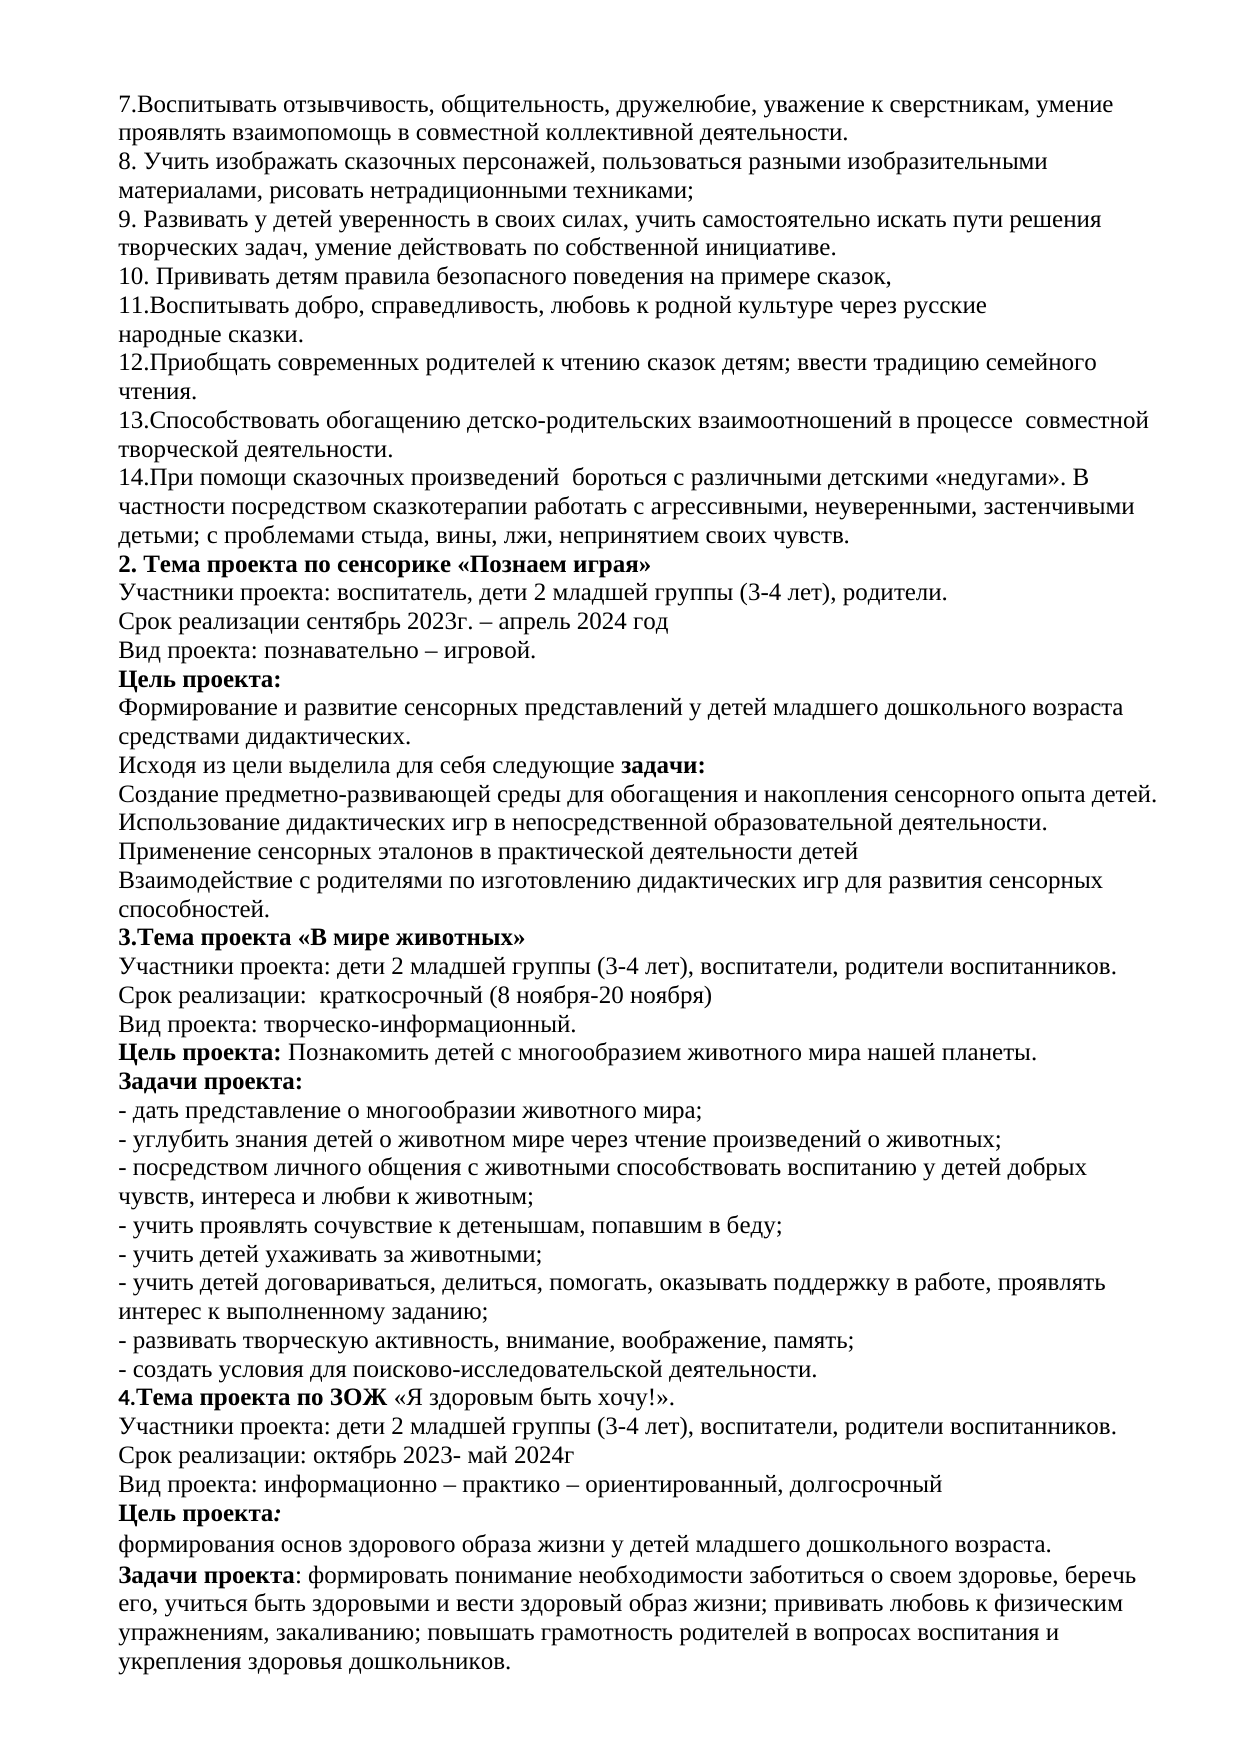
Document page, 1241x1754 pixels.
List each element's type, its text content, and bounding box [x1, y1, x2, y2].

text 9. Развивать у детей уверенность в своих силах, учить самостоятельно искать пути решения творческих задач, умение действовать по собственной инициативе. [118, 204, 1165, 261]
text Участники проекта: дети 2 младшей группы (3-4 лет), воспитатели, родители воспитанников. [118, 1411, 1165, 1440]
text 4.Тема проекта по ЗОЖ «Я здоровым быть хочу!». [118, 1382, 1165, 1411]
text 3.Тема проекта «В мире животных» [118, 922, 1165, 951]
text 10. Прививать детям правила безопасного поведения на примере сказок, [118, 261, 1165, 290]
text Цель проекта: [118, 1498, 1165, 1526]
text Срок реализации: октябрь 2023- май 2024г [118, 1440, 1165, 1469]
text формирования основ здорового образа жизни у детей младшего дошкольного возраста. [118, 1529, 1165, 1557]
text Задачи проекта: [118, 1066, 1165, 1095]
text - учить детей договариваться, делиться, помогать, оказывать поддержку в работе, проявлять интерес к выполненному заданию; [118, 1267, 1165, 1325]
text Применение сенсорных эталонов в практической деятельности детей [118, 836, 1165, 865]
text Цель проекта: Познакомить детей с многообразием животного мира нашей планеты. [118, 1037, 1165, 1066]
text - учить проявлять сочувствие к детенышам, попавшим в беду; [118, 1210, 1165, 1239]
text Цель проекта: [118, 664, 1165, 692]
text 7.Воспитывать отзывчивость, общительность, дружелюбие, уважение к сверстникам, умение проявлять взаимопомощь в совместной коллективной деятельности. [118, 89, 1165, 146]
text 13.Способствовать обогащению детско-родительских взаимоотношений в процессе совместной творческой деятельности. [118, 405, 1165, 462]
text - учить детей ухаживать за животными; [118, 1239, 1165, 1267]
text Создание предметно-развивающей среды для обогащения и накопления сенсорного опыта детей. [118, 779, 1165, 807]
text Вид проекта: познавательно – игровой. [118, 635, 1165, 664]
text Вид проекта: творческо-информационный. [118, 1009, 1165, 1037]
text Задачи проекта: формировать понимание необходимости заботиться о своем здоровье, беречь его, учиться быть здоровыми и вести здоровый образ жизни; прививать любовь к физическим упражнениям, закаливанию; повышать грамотность родителей в вопросах воспитания и укрепления здоровья дошкольников. [118, 1560, 1165, 1675]
text Использование дидактических игр в непосредственной образовательной деятельности. [118, 807, 1165, 836]
text Вид проекта: информационно – практико – ориентированный, долгосрочный [118, 1469, 1165, 1498]
text - посредством личного общения с животными способствовать воспитанию у детей добрых чувств, интереса и любви к животным; [118, 1152, 1165, 1210]
text Срок реализации сентябрь 2023г. – апрель 2024 год [118, 606, 1165, 635]
text Взаимодействие с родителями по изготовлению дидактических игр для развития сенсорных способностей. [118, 865, 1165, 922]
text 2. Тема проекта по сенсорике «Познаем играя» [118, 549, 1165, 577]
text Участники проекта: воспитатель, дети 2 младшей группы (3-4 лет), родители. [118, 577, 1165, 606]
text - дать представление о многообразии животного мира; [118, 1095, 1165, 1124]
text - развивать творческую активность, внимание, воображение, память; [118, 1325, 1165, 1354]
text - создать условия для поисково-исследовательской деятельности. [118, 1354, 1165, 1382]
text Формирование и развитие сенсорных представлений у детей младшего дошкольного возраста средствами дидактических. [118, 692, 1165, 750]
text Срок реализации: краткосрочный (8 ноября-20 ноября) [118, 980, 1165, 1009]
text - углубить знания детей о животном мире через чтение произведений о животных; [118, 1124, 1165, 1152]
text 11.Воспитывать добро, справедливость, любовь к родной культуре через русские народные сказки. [118, 290, 1165, 347]
text 12.Приобщать современных родителей к чтению сказок детям; ввести традицию семейного чтения. [118, 347, 1165, 405]
text Участники проекта: дети 2 младшей группы (3-4 лет), воспитатели, родители воспитанников. [118, 951, 1165, 980]
text 14.При помощи сказочных произведений бороться с различными детскими «недугами». В частности посредством сказкотерапии работать с агрессивными, неуверенными, застенчивыми детьми; с проблемами стыда, вины, лжи, непринятием своих чувств. [118, 462, 1165, 549]
text 8. Учить изображать сказочных персонажей, пользоваться разными изобразительными материалами, рисовать нетрадиционными техниками; [118, 146, 1165, 204]
text Исходя из цели выделила для себя следующие задачи: [118, 750, 1165, 779]
